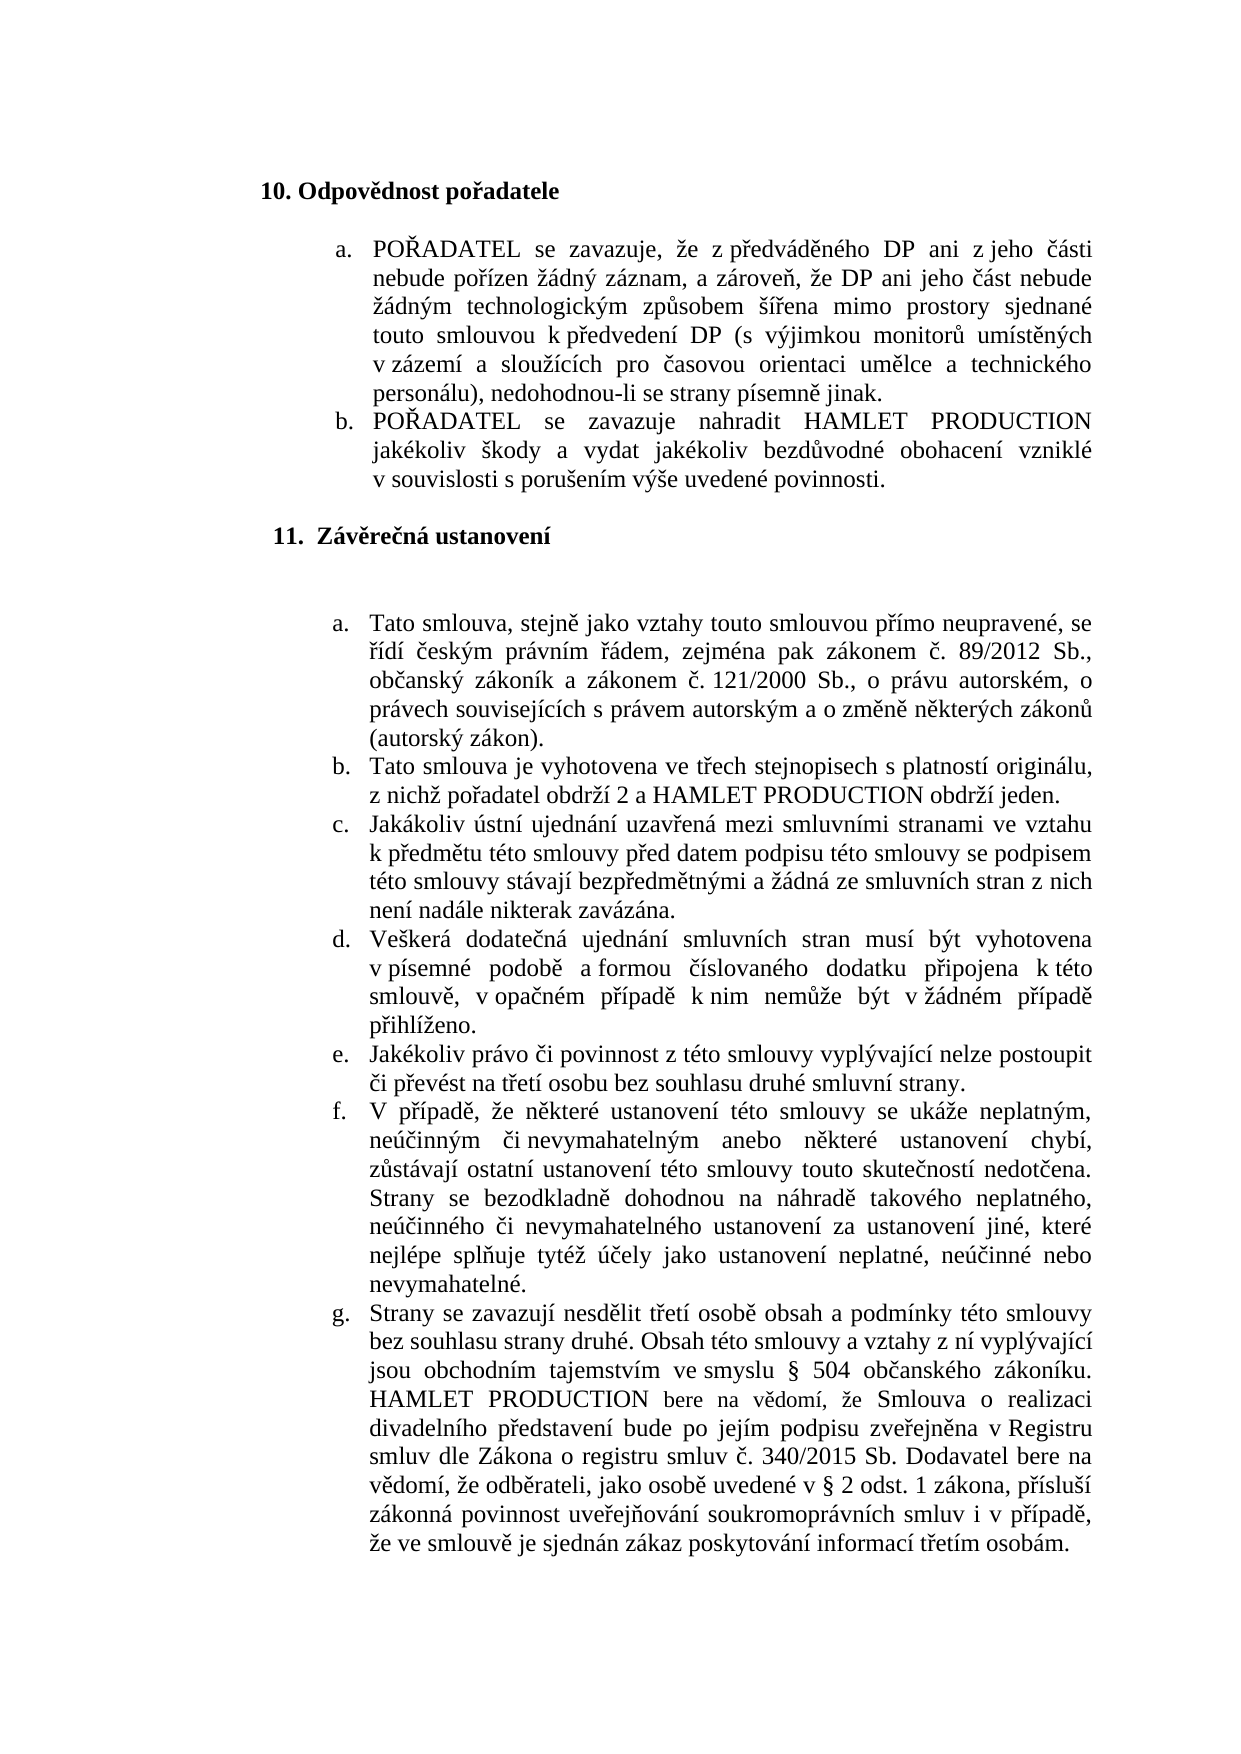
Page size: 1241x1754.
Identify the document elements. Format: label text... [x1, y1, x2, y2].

list Tato smlouva je vyhotovena ve třech stejnopisech s platností originálu, z nichž pořadatel obdrží 2 a HAMLET PRODUCTION obdrží jeden. [332, 751, 1093, 809]
list Odpovědnost pořadatele [260, 176, 1093, 205]
list POŘADATEL se zavazuje nahradit HAMLET PRODUCTION jakékoliv škody a vydat jakékoliv bezdůvodné obohacení vzniklé v souvislosti s porušením výše uvedené povinnosti. [335, 406, 1093, 493]
list Tato smlouva, stejně jako vztahy touto smlouvou přímo neupravené, se řídí českým právním řádem, zejména pak zákonem č. 89/2012 Sb., občanský zákoník a zákonem č. 121/2000 Sb., o právu autorském, o právech souvisejících s právem autorským a o změně některých zákonů (autorský zákon). [332, 608, 1093, 751]
list Strany se zavazují nesdělit třetí osobě obsah a podmínky této smlouvy bez souhlasu strany druhé. Obsah této smlouvy a vztahy z ní vyplývající jsou obchodním tajemstvím ve smyslu § 504 občanského zákoníku. HAMLET PRODUCTION bere na vědomí, že Smlouva o realizaci divadelního představení bude po jejím podpisu zveřejněna v Registru smluv dle Zákona o registru smluv č. 340/2015 Sb. Dodavatel bere na vědomí, že odběrateli, jako osobě uvedené v § 2 odst. 1 zákona, přísluší zákonná povinnost uveřejňování soukromoprávních smluv i v případě, že ve smlouvě je sjednán zákaz poskytování informací třetím osobám. [332, 1298, 1093, 1556]
list V případě, že některé ustanovení této smlouvy se ukáže neplatným, neúčinným či nevymahatelným anebo některé ustanovení chybí, zůstávají ostatní ustanovení této smlouvy touto skutečností nedotčena. Strany se bezodkladně dohodnou na náhradě takového neplatného, neúčinného či nevymahatelného ustanovení za ustanovení jiné, které nejlépe splňuje tytéž účely jako ustanovení neplatné, neúčinné nebo nevymahatelné. [332, 1096, 1093, 1298]
list Veškerá dodatečná ujednání smluvních stran musí být vyhotovena v písemné podobě a formou číslovaného dodatku připojena k této smlouvě, v opačném případě k nim nemůže být v žádném případě přihlíženo. [332, 924, 1093, 1039]
list POŘADATEL se zavazuje, že z předváděného DP ani z jeho části nebude pořízen žádný záznam, a zároveň, že DP ani jeho část nebude žádným technologickým způsobem šířena mimo prostory sjednané touto smlouvou k předvedení DP (s výjimkou monitorů umístěných v zázemí a sloužících pro časovou orientaci umělce a technického personálu), nedohodnou-li se strany písemně jinak. [335, 234, 1093, 406]
text 11. Závěrečná ustanovení [273, 521, 1093, 550]
list Jakékoliv právo či povinnost z této smlouvy vyplývající nelze postoupit či převést na třetí osobu bez souhlasu druhé smluvní strany. [332, 1039, 1093, 1096]
list Jakákoliv ústní ujednání uzavřená mezi smluvními stranami ve vztahu k předmětu této smlouvy před datem podpisu této smlouvy se podpisem této smlouvy stávají bezpředmětnými a žádná ze smluvních stran z nich není nadále nikterak zavázána. [332, 809, 1093, 924]
